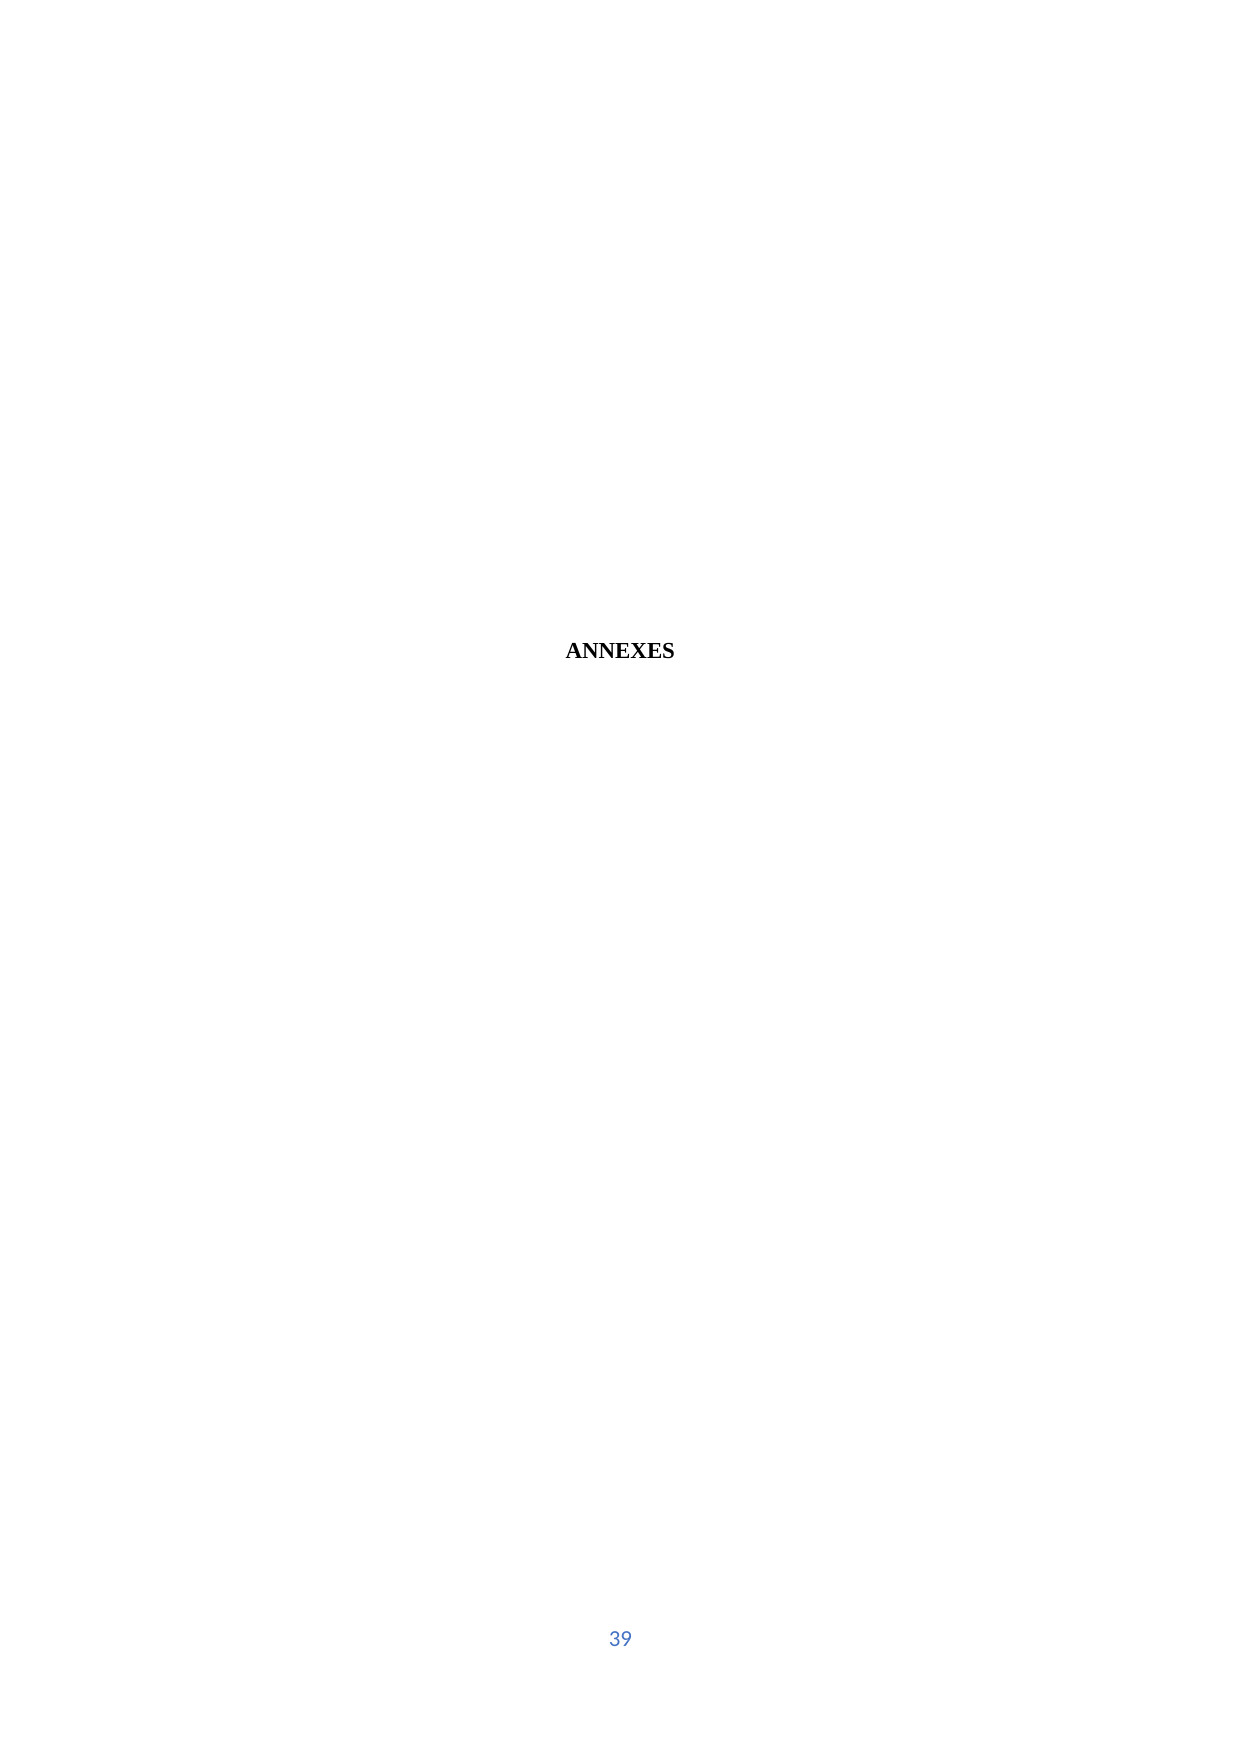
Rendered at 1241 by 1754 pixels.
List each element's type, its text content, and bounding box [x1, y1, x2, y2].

text ANNEXES [150, 637, 1090, 663]
